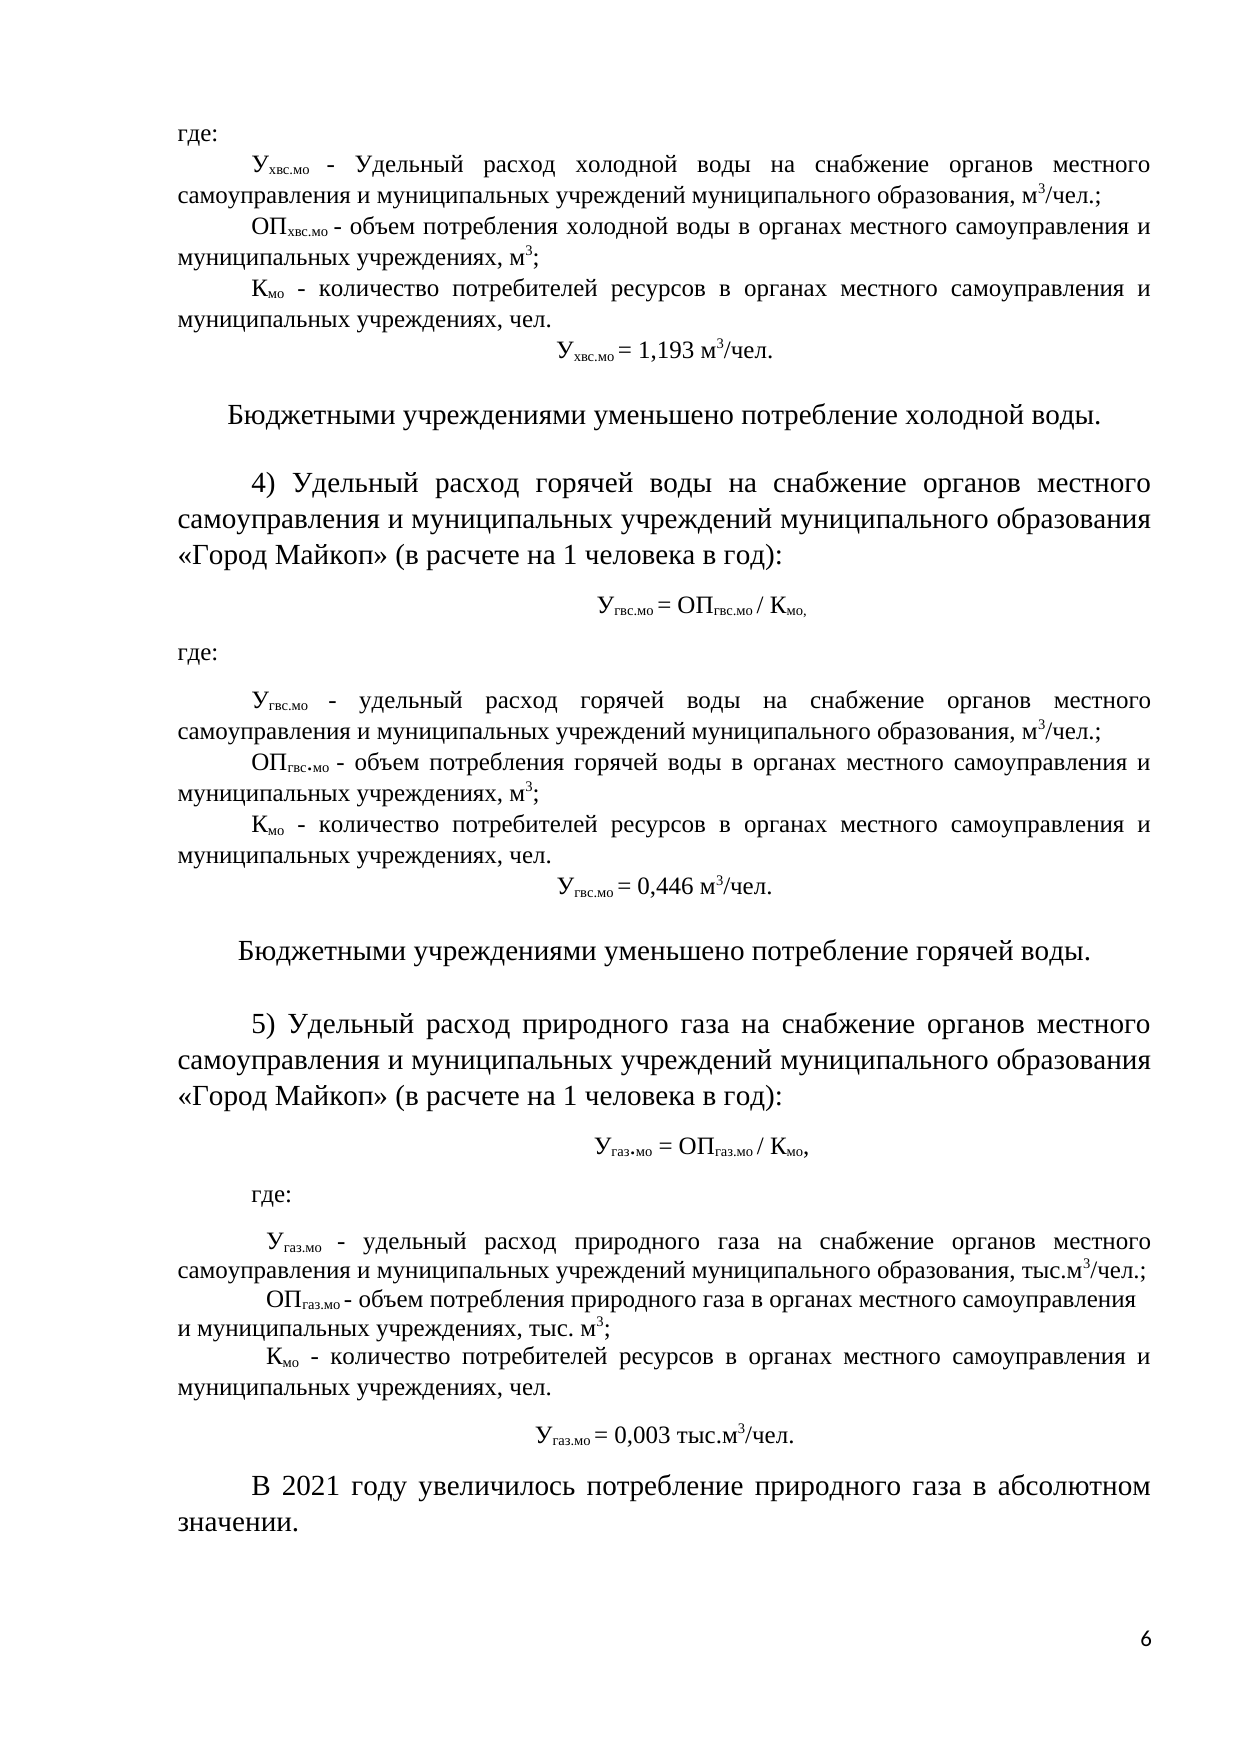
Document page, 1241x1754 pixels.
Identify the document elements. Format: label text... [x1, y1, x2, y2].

text где: [177, 1179, 1152, 1207]
text Угвс.мо = 0,446 м3/чел. [177, 871, 1152, 900]
text ОПхвс.мо - объем потребления холодной воды в органах местного самоуправления и муниципальных учреждениях, м3; [177, 211, 1152, 271]
text где: [177, 118, 1152, 147]
text 4) Удельный расход горячей воды на снабжение органов местного самоуправления и муниципальных учреждений муниципального образования «Город Майкоп» (в расчете на 1 человека в год): [177, 465, 1152, 571]
text Угвс.мо - удельный расход горячей воды на снабжение органов местного самоуправления и муниципальных учреждений муниципального образования, м3/чел.; [177, 685, 1152, 745]
text Кмо - количество потребителей ресурсов в органах местного самоуправления и муниципальных учреждениях, чел. [177, 273, 1152, 333]
text Угаз.мо = ОПгаз.мо / Кмо, [177, 1131, 1152, 1160]
text где: [177, 637, 1152, 666]
text В 2021 году увеличилось потребление природного газа в абсолютном значении. [177, 1468, 1152, 1537]
text Ухвс.мо = 1,193 м3/чел. [177, 335, 1152, 364]
text Кмо - количество потребителей ресурсов в органах местного самоуправления и муниципальных учреждениях, чел. [177, 1341, 1152, 1401]
text 5) Удельный расход природного газа на снабжение органов местного самоуправления и муниципальных учреждений муниципального образования «Город Майкоп» (в расчете на 1 человека в год): [177, 1006, 1152, 1112]
text Угаз.мо - удельный расход природного газа на снабжение органов местного самоуправления и муниципальных учреждений муниципального образования, тыс.м3/чел.; [177, 1226, 1152, 1284]
text ОПгаз.мо - объем потребления природного газа в органах местного самоуправления и муниципальных учреждениях, тыс. м3; [177, 1284, 1152, 1341]
text Бюджетными учреждениями уменьшено потребление холодной воды. [177, 397, 1152, 431]
text Кмо - количество потребителей ресурсов в органах местного самоуправления и муниципальных учреждениях, чел. [177, 809, 1152, 869]
text Ухвс.мо - Удельный расход холодной воды на снабжение органов местного самоуправления и муниципальных учреждений муниципального образования, м3/чел.; [177, 149, 1152, 209]
text Бюджетными учреждениями уменьшено потребление горячей воды. [177, 933, 1152, 967]
text ОПгвс.мо - объем потребления горячей воды в органах местного самоуправления и муниципальных учреждениях, м3; [177, 747, 1152, 807]
text Угаз.мо = 0,003 тыс.м3/чел. [177, 1420, 1152, 1449]
text Угвс.мо = ОПгвс.мо / Кмо, [177, 590, 1152, 618]
